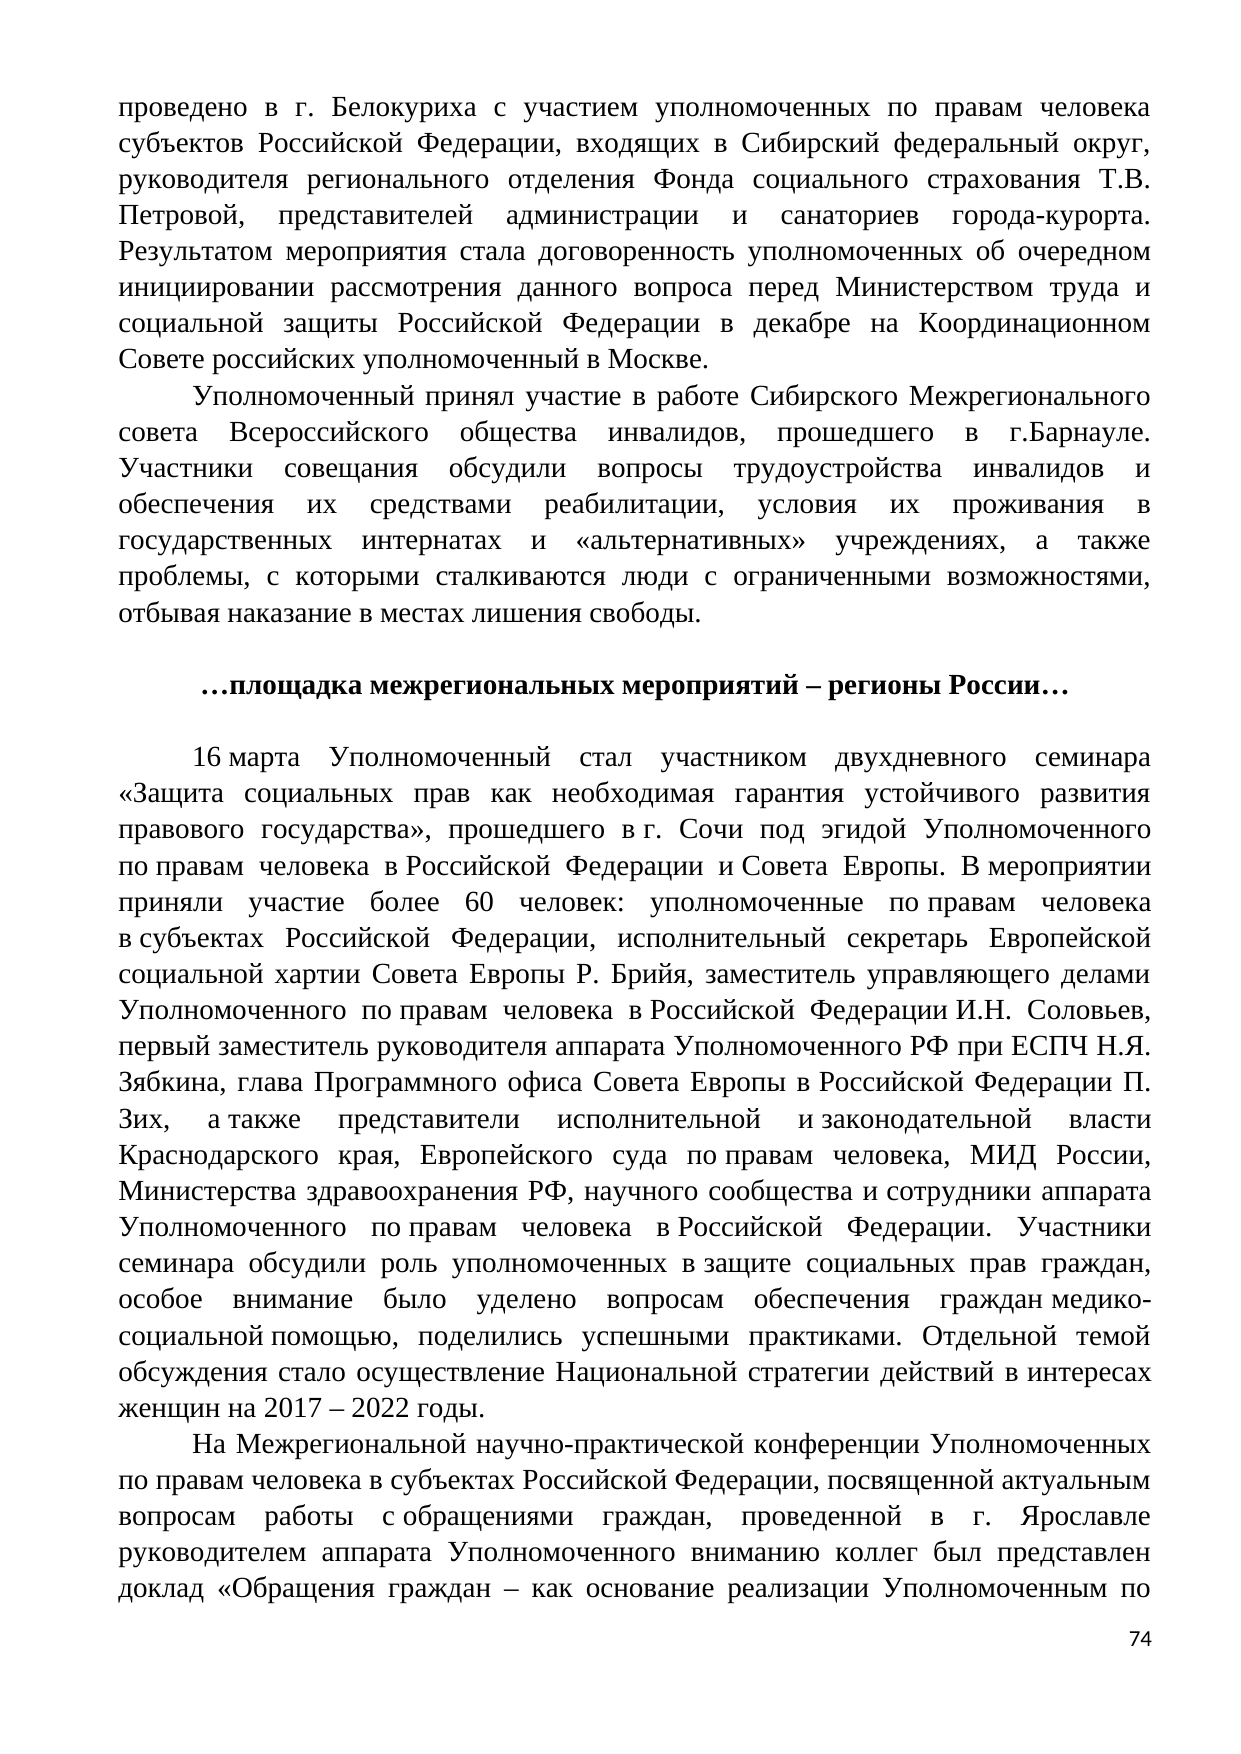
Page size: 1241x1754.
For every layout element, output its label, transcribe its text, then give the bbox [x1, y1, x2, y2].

text 16 марта Уполномоченный стал участником двухдневного семинара «Защита социальных прав как необходимая гарантия устойчивого развития правового государства», прошедшего в г. Сочи под эгидой Уполномоченного по правам человека в Российской Федерации и Совета Европы. В мероприятии приняли участие более 60 человек: уполномоченные по правам человека в субъектах Российской Федерации, исполнительный секретарь Европейской социальной хартии Совета Европы Р. Брийя, заместитель управляющего делами Уполномоченного по правам человека в Российской Федерации И.Н. Соловьев, первый заместитель руководителя аппарата Уполномоченного РФ при ЕСПЧ Н.Я. Зябкина, глава Программного офиса Совета Европы в Российской Федерации П. Зих, а также представители исполнительной и законодательной власти Краснодарского края, Европейского суда по правам человека, МИД России, Министерства здравоохранения РФ, научного сообщества и сотрудники аппарата Уполномоченного по правам человека в Российской Федерации. Участники семинара обсудили роль уполномоченных в защите социальных прав граждан, особое внимание было уделено вопросам обеспечения граждан медико-социальной помощью, поделились успешными практиками. Отдельной темой обсуждения стало осуществление Национальной стратегии действий в интересах женщин на 2017 – 2022 годы. [118, 739, 1152, 1423]
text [118, 1426, 1152, 1604]
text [118, 89, 1152, 375]
text …площадка межрегиональных мероприятий – регионы России… [118, 667, 1152, 701]
text Уполномоченный принял участие в работе Сибирского Межрегионального совета Всероссийского общества инвалидов, прошедшего в г.Барнауле. Участники совещания обсудили вопросы трудоустройства инвалидов и обеспечения их средствами реабилитации, условия их проживания в государственных интернатах и «альтернативных» учреждениях, а также проблемы, с которыми сталкиваются люди с ограниченными возможностями, отбывая наказание в местах лишения свободы. [118, 378, 1152, 628]
